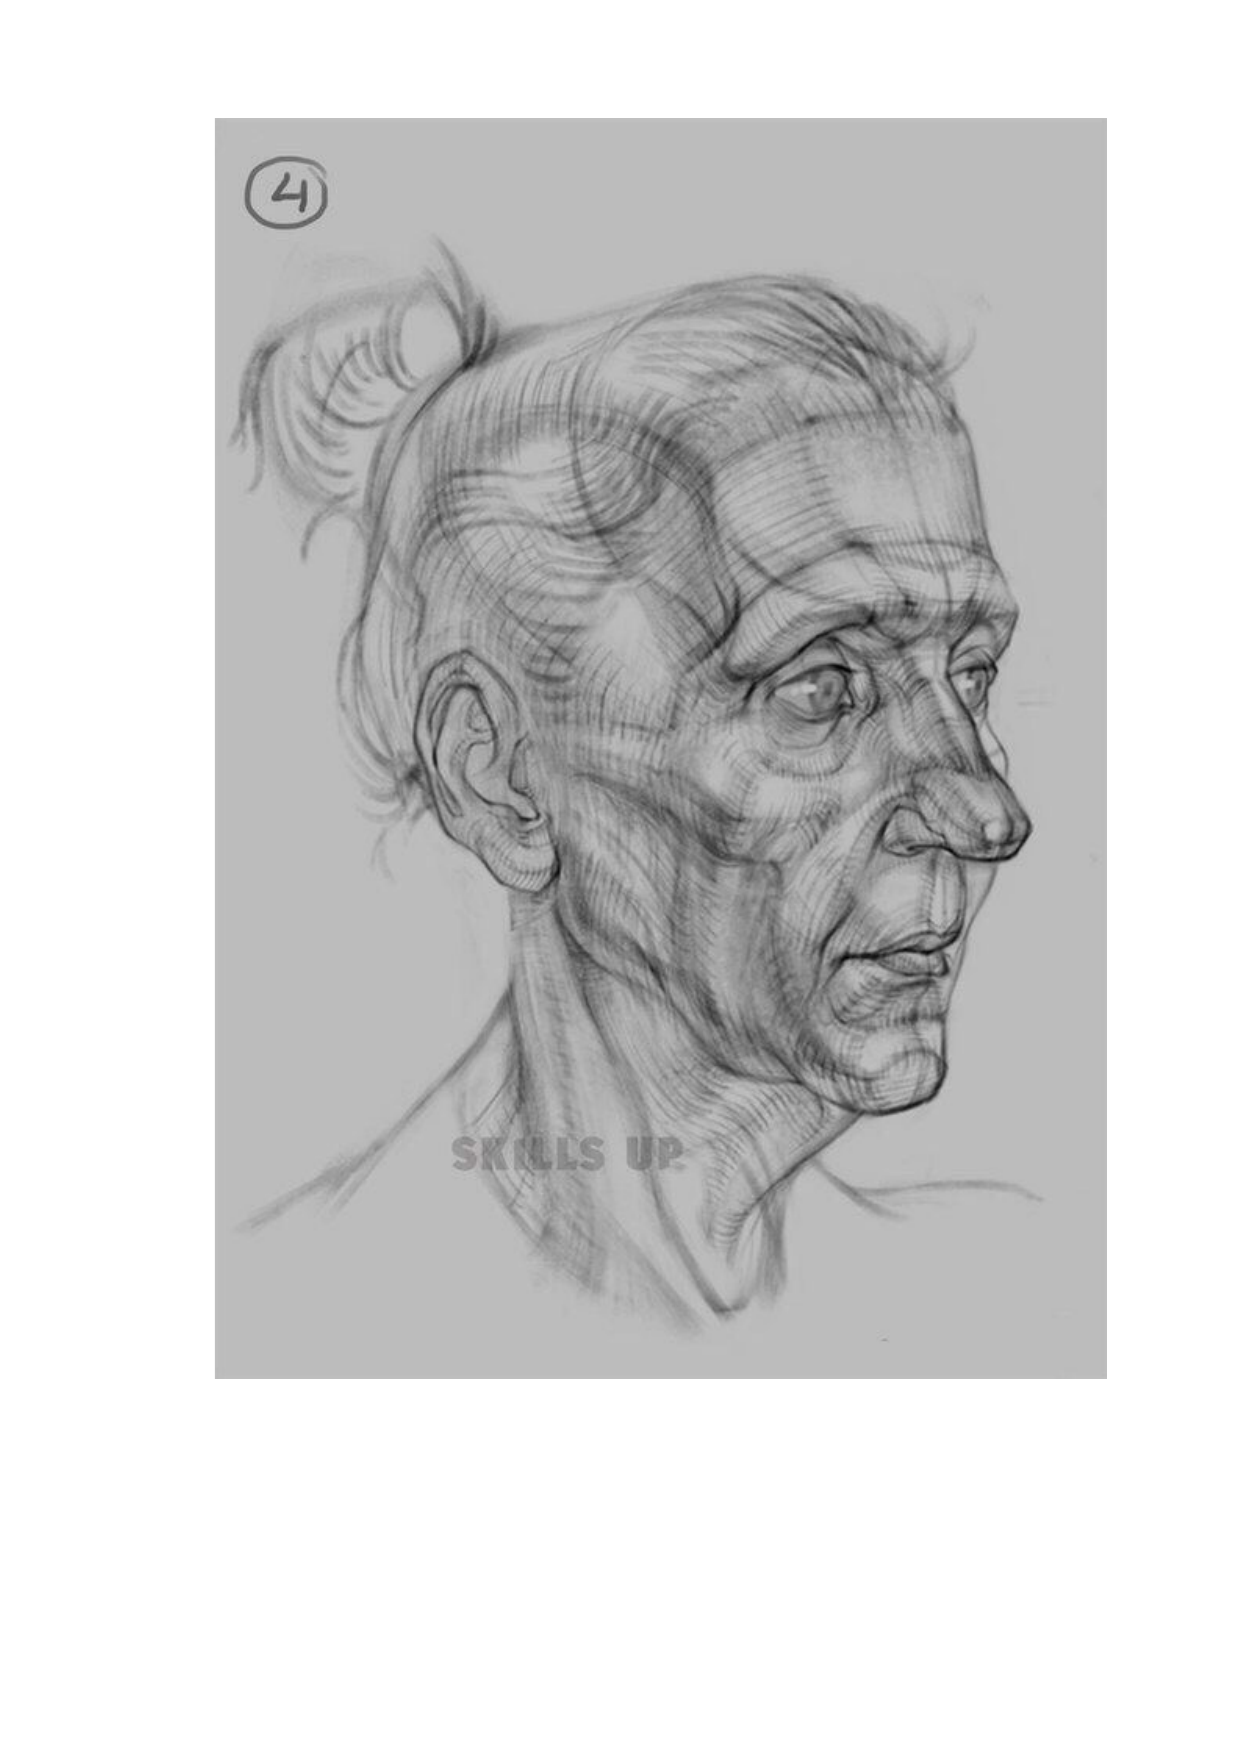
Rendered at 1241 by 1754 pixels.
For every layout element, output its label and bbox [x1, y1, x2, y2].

picture [214, 118, 1107, 1379]
